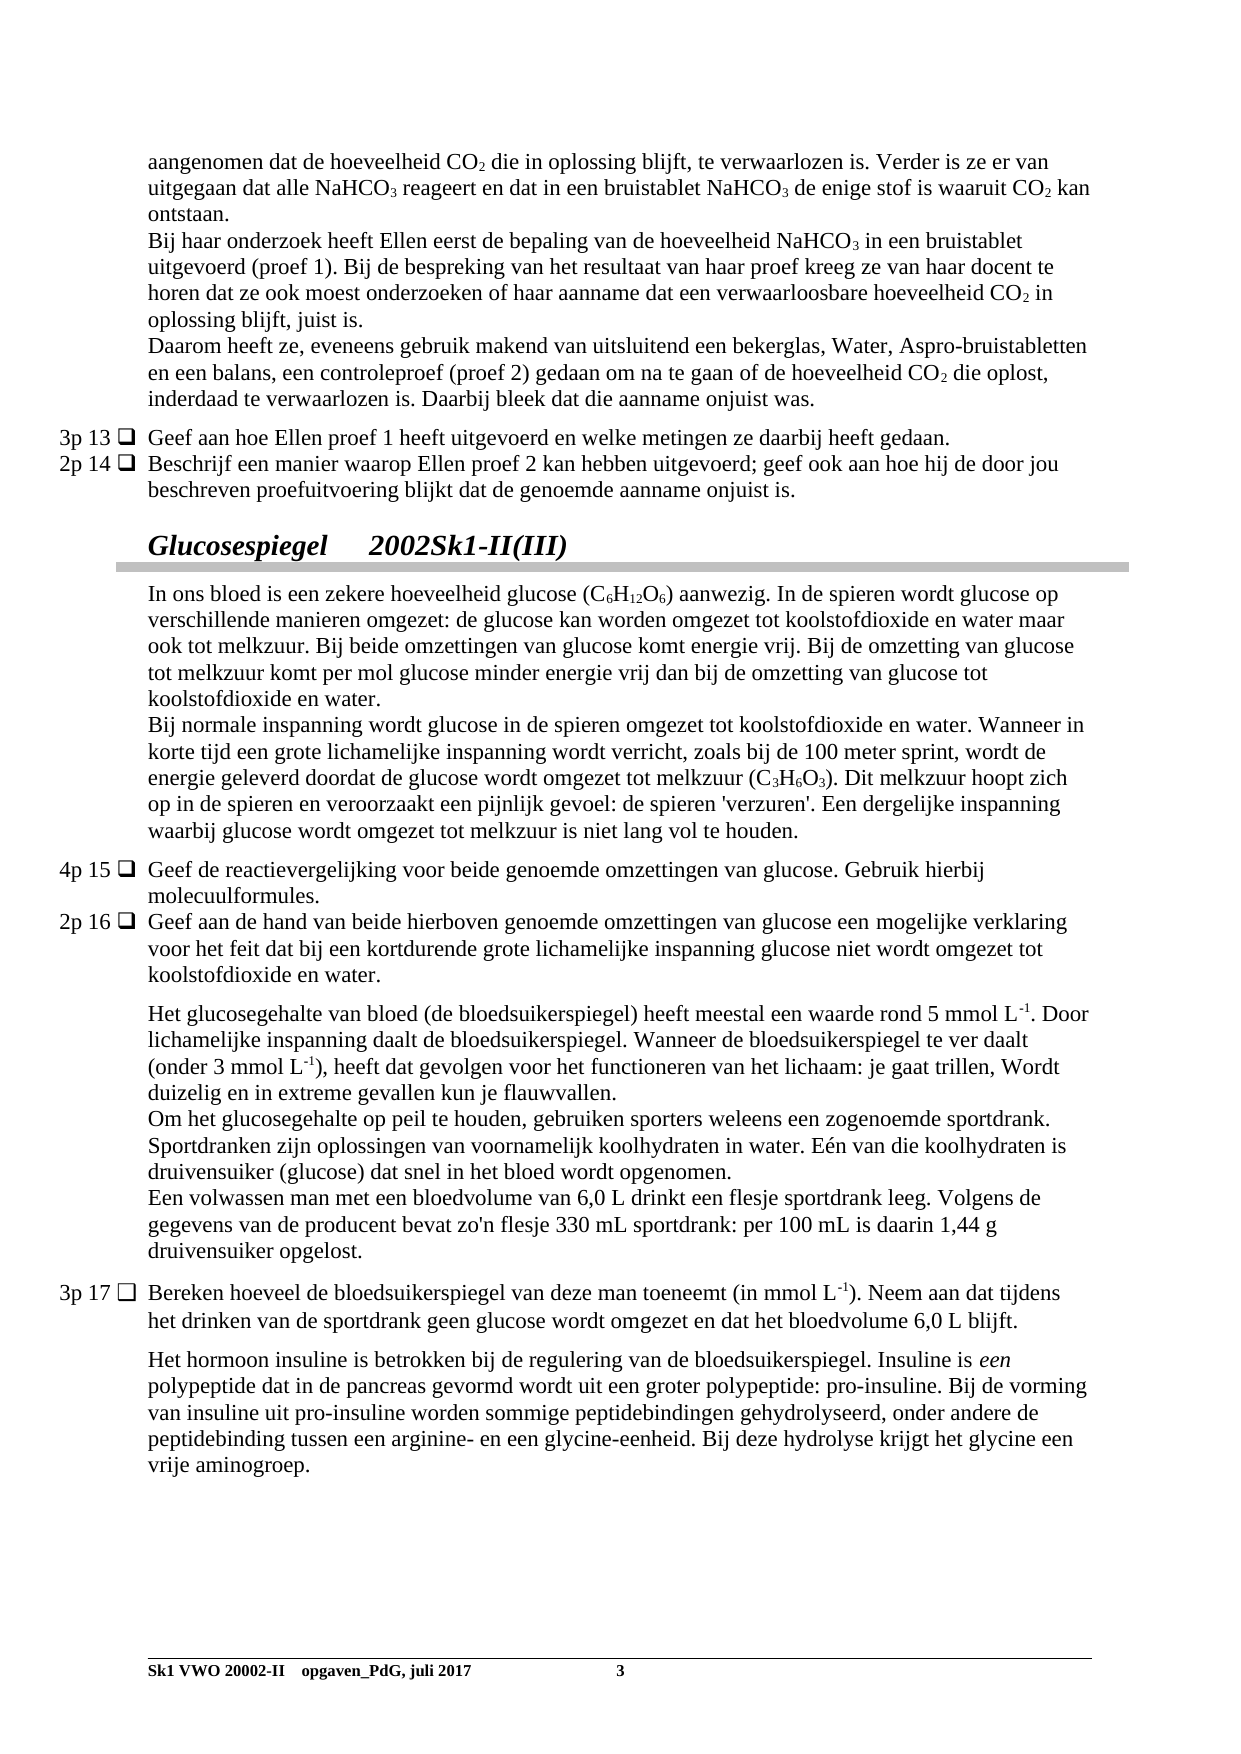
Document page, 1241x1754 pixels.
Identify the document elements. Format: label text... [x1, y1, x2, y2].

text 4p 15 Geef de reactievergelijking voor beide genoemde omzettingen van glucose. Gebruik hierbij molecuulformules. [59, 856, 1092, 908]
text Om het glucosegehalte op peil te houden, gebruiken sporters weleens een zogenoemde sportdrank. Sportdranken zijn oplossingen van voornamelijk koolhydraten in water. Eén van die koolhydraten is druivensuiker (glucose) dat snel in het bloed wordt opgenomen. [148, 1105, 1092, 1184]
text Daarom heeft ze, eveneens gebruik makend van uitsluitend een bekerglas, Water, Aspro-bruistabletten en een balans, een controleproef (proef 2) gedaan om na te gaan of de hoeveelheid CO2 die oplost, inderdaad te verwaarlozen is. Daarbij bleek dat die aanname onjuist was. [148, 332, 1092, 411]
text Het hormoon insuline is betrokken bij de regulering van de bloedsuikerspiegel. Insuline is een polypeptide dat in de pancreas gevormd wordt uit een groter polypeptide: pro-insuline. Bij de vorming van insuline uit pro-insuline worden sommige peptidebindingen gehydrolyseerd, onder andere de peptidebinding tussen een arginine- en een glycine-eenheid. Bij deze hydrolyse krijgt het glycine een vrije aminogroep. [148, 1346, 1092, 1478]
text 3p 13 Geef aan hoe Ellen proef 1 heeft uitgevoerd en welke metingen ze daarbij heeft gedaan. [59, 424, 1092, 450]
text Bij normale inspanning wordt glucose in de spieren omgezet tot koolstofdioxide en water. Wanneer in korte tijd een grote lichamelijke inspanning wordt verricht, zoals bij de 100 meter sprint, wordt de energie geleverd doordat de glucose wordt omgezet tot melkzuur (C3H6O3). Dit melkzuur hoopt zich op in de spieren en veroorzaakt een pijnlijk gevoel: de spieren 'verzuren'. Een dergelijke inspanning waarbij glucose wordt omgezet tot melkzuur is niet lang vol te houden. [148, 711, 1092, 843]
text Een volwassen man met een bloedvolume van 6,0 L drinkt een flesje sportdrank leeg. Volgens de gegevens van de producent bevat zo'n flesje 330 mL sportdrank: per 100 mL is daarin 1,44 g druivensuiker opgelost. [148, 1184, 1092, 1263]
text In ons bloed is een zekere hoeveelheid glucose (C6H12O6) aanwezig. In de spieren wordt glucose op verschillende manieren omgezet: de glucose kan worden omgezet tot koolstofdioxide en water maar ook tot melkzuur. Bij beide omzettingen van glucose komt energie vrij. Bij de omzetting van glucose tot melkzuur komt per mol glucose minder energie vrij dan bij de omzetting van glucose tot koolstofdioxide en water. [148, 572, 1092, 711]
text 2p 16 Geef aan de hand van beide hierboven genoemde omzettingen van glucose een mogelijke verklaring voor het feit dat bij een kortdurende grote lichamelijke inspanning glucose niet wordt omgezet tot koolstofdioxide en water. [59, 908, 1092, 987]
text 3p 17 ❑ Bereken hoeveel de bloedsuikerspiegel van deze man toeneemt (in mmol L1). Neem aan dat tijdens het drinken van de sportdrank geen glucose wordt omgezet en dat het bloedvolume 6,0 L blijft. [59, 1276, 1092, 1334]
text Het glucosegehalte van bloed (de bloedsuikerspiegel) heeft meestal een waarde rond 5 mmol L1. Door lichamelijke inspanning daalt de bloedsuikerspiegel. Wanneer de bloedsuikerspiegel te ver daalt (onder 3 mmol L1), heeft dat gevolgen voor het functioneren van het lichaam: je gaat trillen, Wordt duizelig en in extreme gevallen kun je flauwvallen. [148, 1000, 1092, 1105]
text Bij haar onderzoek heeft Ellen eerst de bepaling van de hoeveelheid NaHCO3 in een bruistablet uitgevoerd (proef 1). Bij de bespreking van het resultaat van haar proef kreeg ze van haar docent te horen dat ze ook moest onderzoeken of haar aanname dat een verwaarloosbare hoeveelheid CO2 in oplossing blijft, juist is. [148, 227, 1092, 332]
subtitle Glucosespiegel 2002Sk1-II(III) [148, 528, 1092, 561]
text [148, 148, 1092, 227]
text 2p 14 Beschrijf een manier waarop Ellen proef 2 kan hebben uitgevoerd; geef ook aan hoe hij de door jou beschreven proefuitvoering blijkt dat de genoemde aanname onjuist is. [59, 450, 1092, 503]
